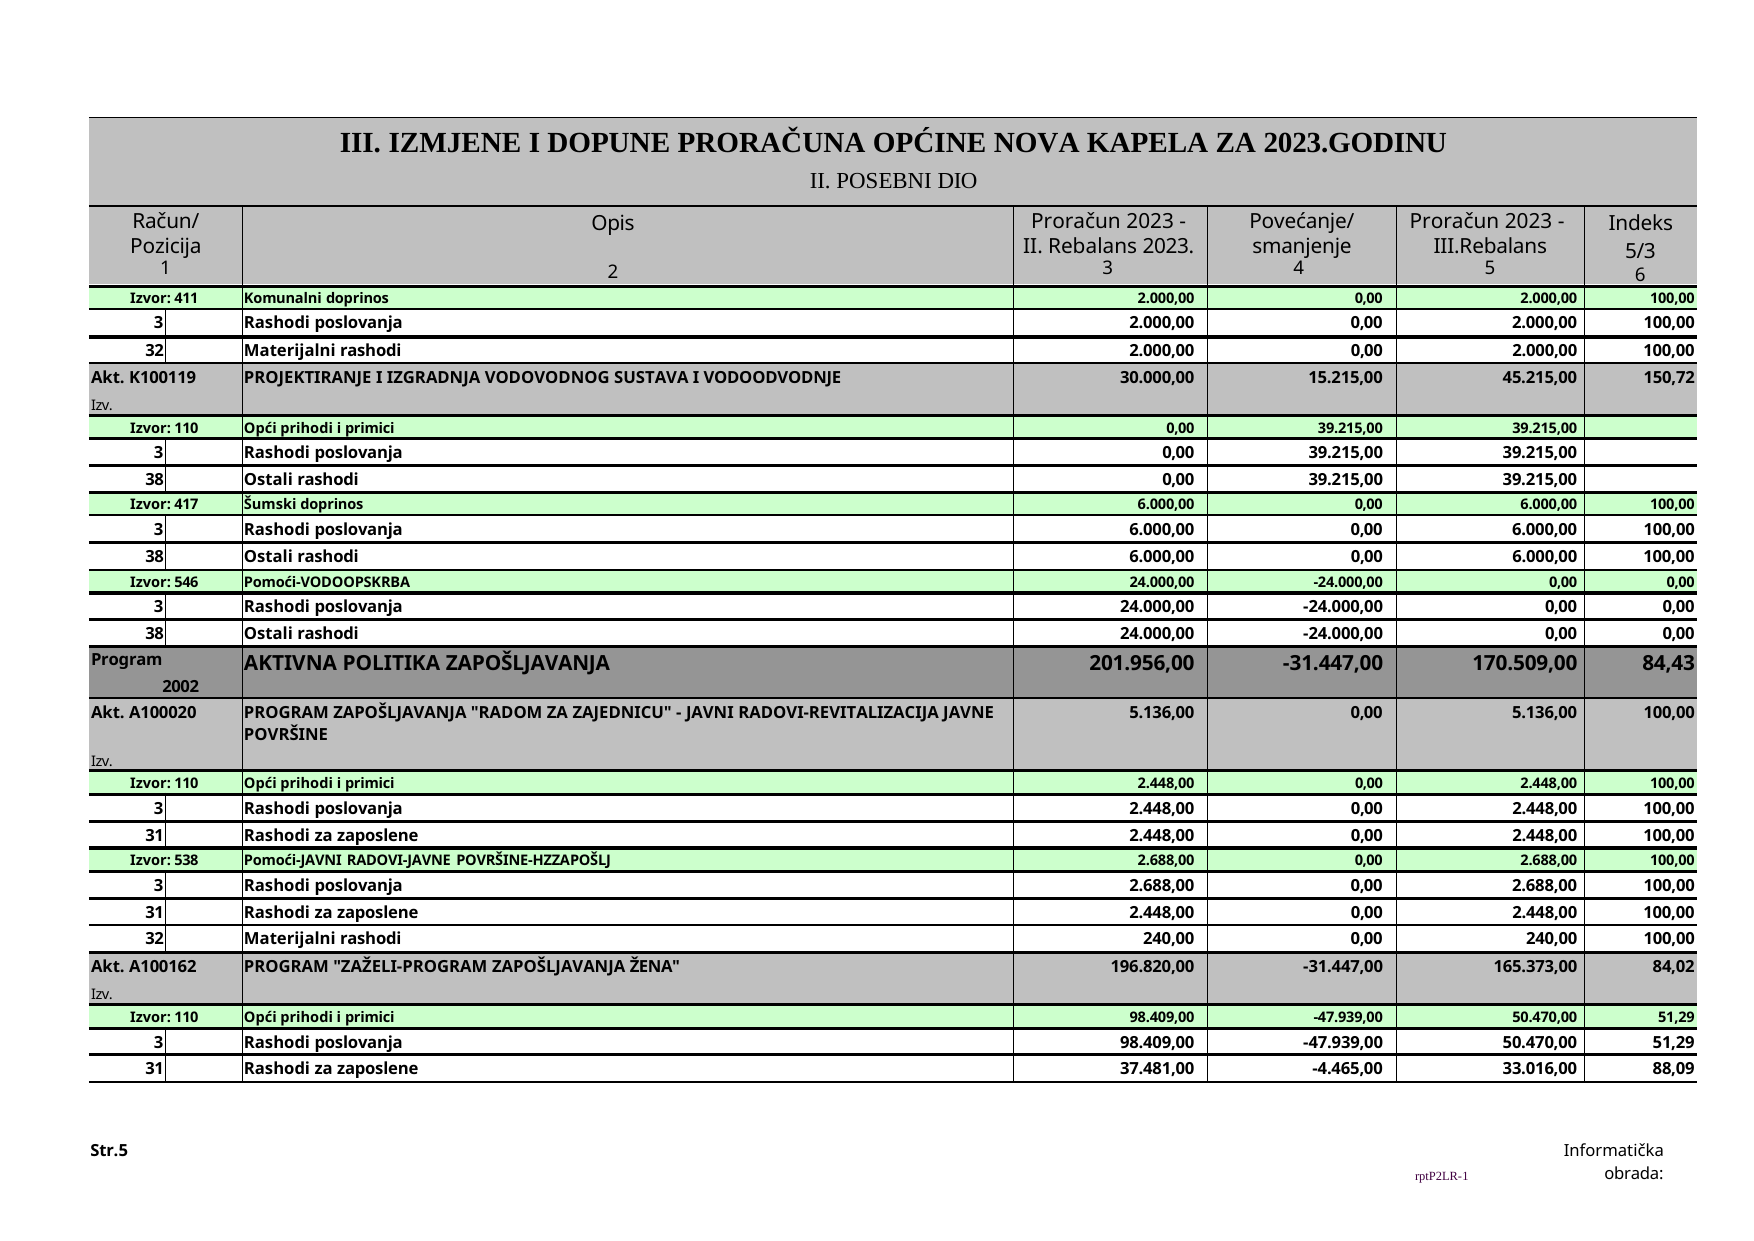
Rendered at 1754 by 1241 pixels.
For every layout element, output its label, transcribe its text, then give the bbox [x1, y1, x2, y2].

table_cell 24.000,00 [1014, 571, 1207, 591]
table_cell 100,00 [1585, 850, 1697, 870]
table_cell 38 [89, 544, 165, 568]
table_cell 39.215,00 [1397, 417, 1584, 437]
table_cell 2.448,00 [1014, 796, 1207, 820]
table_cell Izvor: 546 [89, 571, 242, 591]
table_cell 31 [89, 823, 165, 846]
table_cell -31.447,00 [1208, 954, 1396, 1003]
table_cell 100,00 [1585, 544, 1697, 568]
table_cell -24.000,00 [1208, 595, 1396, 618]
table_cell [166, 823, 242, 846]
table_cell 100,00 [1585, 823, 1697, 846]
table_cell 30.000,00 [1014, 364, 1207, 414]
table_cell PROGRAM "ZAŽELI-PROGRAM ZAPOŠLJAVANJA ŽENA" [243, 954, 1013, 1003]
table_cell Izvor: 110 [89, 417, 242, 437]
table_cell 3 [89, 440, 165, 464]
table_cell 240,00 [1397, 926, 1584, 951]
table_cell Ostali rashodi [243, 621, 1013, 644]
table_cell Ostali rashodi [243, 467, 1013, 491]
table_cell 2.448,00 [1014, 900, 1207, 924]
table_cell 2.448,00 [1397, 823, 1584, 846]
table_cell PROGRAM ZAPOŠLJAVANJA "RADOM ZA ZAJEDNICU" - JAVNI RADOVI-REVITALIZACIJA JAVNE POVRŠINE [243, 699, 1013, 769]
table_cell Rashodi poslovanja [243, 1030, 1013, 1053]
table_cell [166, 796, 242, 820]
table_cell 3 [89, 595, 165, 618]
table_cell 0,00 [1208, 900, 1396, 924]
table_cell Pomoći-JAVNI RADOVI-JAVNE POVRŠINE-HZZAPOŠLJ [243, 850, 1013, 870]
table_cell 2.000,00 [1014, 310, 1207, 335]
table_cell 2.448,00 [1397, 900, 1584, 924]
table_cell 0,00 [1208, 873, 1396, 897]
table_cell [1585, 417, 1697, 437]
table_cell 0,00 [1208, 494, 1396, 514]
table_cell 39.215,00 [1397, 440, 1584, 464]
table_cell 84,43 [1585, 648, 1697, 697]
table_cell 2.000,00 [1397, 288, 1584, 308]
table_cell Ostali rashodi [243, 544, 1013, 568]
table_cell 0,00 [1585, 571, 1697, 591]
table_cell 2.688,00 [1397, 850, 1584, 870]
table_cell 88,09 [1585, 1056, 1697, 1081]
table_cell 3 [89, 310, 165, 335]
table_cell 6.000,00 [1014, 516, 1207, 541]
table_cell Šumski doprinos [243, 494, 1013, 514]
table_cell Akt. A100162 Izv. [89, 954, 242, 1003]
table_cell 150,72 [1585, 364, 1697, 414]
table_cell 2.000,00 [1014, 288, 1207, 308]
table_cell 37.481,00 [1014, 1056, 1207, 1081]
table_cell 6.000,00 [1397, 544, 1584, 568]
table_cell [166, 900, 242, 924]
table_cell 100,00 [1585, 900, 1697, 924]
table_cell 51,29 [1585, 1030, 1697, 1053]
table_cell Program 2002 [89, 648, 242, 697]
table_cell 6.000,00 [1014, 544, 1207, 568]
table_cell 5.136,00 [1014, 699, 1207, 769]
table_cell 240,00 [1014, 926, 1207, 951]
table_cell Opis 2 [243, 207, 1013, 284]
table_cell 3 [89, 516, 165, 541]
table_cell 32 [89, 926, 165, 951]
table_cell Rashodi poslovanja [243, 440, 1013, 464]
table_cell 39.215,00 [1208, 417, 1396, 437]
table_cell 0,00 [1014, 467, 1207, 491]
table_cell 0,00 [1208, 288, 1396, 308]
table_cell [166, 516, 242, 541]
table_cell Proračun 2023 - III.Rebalans 5 [1397, 207, 1584, 284]
table_cell -24.000,00 [1208, 571, 1396, 591]
table_cell 0,00 [1208, 823, 1396, 846]
table_cell 100,00 [1585, 926, 1697, 951]
table_cell 2.000,00 [1397, 310, 1584, 335]
table_cell 100,00 [1585, 699, 1697, 769]
table_cell [166, 544, 242, 568]
table_cell 24.000,00 [1014, 621, 1207, 644]
table_cell 0,00 [1208, 310, 1396, 335]
table_cell 0,00 [1208, 926, 1396, 951]
table_cell Rashodi poslovanja [243, 516, 1013, 541]
table_cell 0,00 [1208, 699, 1396, 769]
table_cell Rashodi za zaposlene [243, 1056, 1013, 1081]
table_cell [166, 926, 242, 951]
table_cell 100,00 [1585, 310, 1697, 335]
table_cell -4.465,00 [1208, 1056, 1396, 1081]
table_cell Opći prihodi i primici [243, 417, 1013, 437]
table_cell Rashodi poslovanja [243, 595, 1013, 618]
table_cell 5.136,00 [1397, 699, 1584, 769]
table_cell AKTIVNA POLITIKA ZAPOŠLJAVANJA [243, 648, 1013, 697]
table_cell [1585, 467, 1697, 491]
table_cell 196.820,00 [1014, 954, 1207, 1003]
table_cell Opći prihodi i primici [243, 1006, 1013, 1027]
table_cell 0,00 [1208, 544, 1396, 568]
table_cell 2.688,00 [1397, 873, 1584, 897]
table_cell Izvor: 110 [89, 1006, 242, 1027]
table_cell [1585, 440, 1697, 464]
table_cell 6.000,00 [1397, 516, 1584, 541]
table_cell [166, 310, 242, 335]
table_cell Rashodi poslovanja [243, 873, 1013, 897]
table_cell 3 [89, 873, 165, 897]
table_cell Račun/ Pozicija 1 [89, 207, 242, 284]
table_cell 15.215,00 [1208, 364, 1396, 414]
table_cell 2.448,00 [1397, 796, 1584, 820]
table_cell Povećanje/ smanjenje 4 [1208, 207, 1396, 284]
table_cell Materijalni rashodi [243, 339, 1013, 362]
table_cell 2.448,00 [1014, 772, 1207, 793]
table_cell 165.373,00 [1397, 954, 1584, 1003]
table_cell Materijalni rashodi [243, 926, 1013, 951]
table_cell 31 [89, 900, 165, 924]
table_cell Rashodi za zaposlene [243, 823, 1013, 846]
table_cell Izvor: 411 [89, 288, 242, 308]
table_cell Rashodi za zaposlene [243, 900, 1013, 924]
table_cell 98.409,00 [1014, 1030, 1207, 1053]
table_cell Pomoći-VODOOPSKRBA [243, 571, 1013, 591]
table_cell [166, 595, 242, 618]
table_cell 2.448,00 [1014, 823, 1207, 846]
table_cell 0,00 [1208, 339, 1396, 362]
table_cell 0,00 [1397, 621, 1584, 644]
table_cell 100,00 [1585, 516, 1697, 541]
table_cell -47.939,00 [1208, 1006, 1396, 1027]
table_cell 38 [89, 467, 165, 491]
table_cell 0,00 [1585, 621, 1697, 644]
table_cell Rashodi poslovanja [243, 310, 1013, 335]
table_cell 6.000,00 [1014, 494, 1207, 514]
table_cell 100,00 [1585, 772, 1697, 793]
table_cell Opći prihodi i primici [243, 772, 1013, 793]
table_cell [166, 440, 242, 464]
table_cell 50.470,00 [1397, 1030, 1584, 1053]
table_cell 0,00 [1208, 516, 1396, 541]
table_cell 201.956,00 [1014, 648, 1207, 697]
table_header III. IZMJENE I DOPUNE PRORAČUNA OPĆINE NOVA KAPELA ZA 2023.GODINU II. POSEBNI DIO [89, 118, 1697, 205]
table_cell 45.215,00 [1397, 364, 1584, 414]
table_cell 2.448,00 [1397, 772, 1584, 793]
table_cell [166, 873, 242, 897]
table_cell 170.509,00 [1397, 648, 1584, 697]
table_cell Akt. K100119 Izv. [89, 364, 242, 414]
table_cell 3 [89, 796, 165, 820]
table_cell 100,00 [1585, 288, 1697, 308]
table_cell [166, 467, 242, 491]
table_cell Proračun 2023 - II. Rebalans 2023. 3 [1014, 207, 1207, 284]
table_cell 98.409,00 [1014, 1006, 1207, 1027]
table_cell 2.688,00 [1014, 873, 1207, 897]
table_cell Akt. A100020 Izv. [89, 699, 242, 769]
table_cell 100,00 [1585, 873, 1697, 897]
table_cell 0,00 [1014, 440, 1207, 464]
table_cell 3 [89, 1030, 165, 1053]
table_cell 84,02 [1585, 954, 1697, 1003]
table_cell Komunalni doprinos [243, 288, 1013, 308]
table_cell 0,00 [1397, 571, 1584, 591]
table_cell 100,00 [1585, 494, 1697, 514]
table_cell 100,00 [1585, 796, 1697, 820]
table_cell 39.215,00 [1208, 440, 1396, 464]
table_cell 0,00 [1208, 772, 1396, 793]
table_cell [166, 339, 242, 362]
table_cell 0,00 [1397, 595, 1584, 618]
table_cell -24.000,00 [1208, 621, 1396, 644]
table_cell Izvor: 538 [89, 850, 242, 870]
table_cell 0,00 [1208, 850, 1396, 870]
table_cell 6.000,00 [1397, 494, 1584, 514]
table_cell 51,29 [1585, 1006, 1697, 1027]
table_cell 2.000,00 [1397, 339, 1584, 362]
table_cell 100,00 [1585, 339, 1697, 362]
table_cell 33.016,00 [1397, 1056, 1584, 1081]
table_cell Izvor: 110 [89, 772, 242, 793]
table_cell Izvor: 417 [89, 494, 242, 514]
table_cell 0,00 [1208, 796, 1396, 820]
table_cell Rashodi poslovanja [243, 796, 1013, 820]
table_cell PROJEKTIRANJE I IZGRADNJA VODOVODNOG SUSTAVA I VODOODVODNJE [243, 364, 1013, 414]
table_cell 0,00 [1585, 595, 1697, 618]
table_cell [166, 621, 242, 644]
table_cell 39.215,00 [1397, 467, 1584, 491]
table_cell -31.447,00 [1208, 648, 1396, 697]
table_cell 2.688,00 [1014, 850, 1207, 870]
table_cell [166, 1030, 242, 1053]
table_cell 0,00 [1014, 417, 1207, 437]
table_cell 24.000,00 [1014, 595, 1207, 618]
table_cell Indeks 5/3 6 [1585, 207, 1697, 284]
table_cell -47.939,00 [1208, 1030, 1396, 1053]
table_cell 2.000,00 [1014, 339, 1207, 362]
table_cell 39.215,00 [1208, 467, 1396, 491]
table_cell 31 [89, 1056, 165, 1081]
table_cell 38 [89, 621, 165, 644]
table_cell 32 [89, 339, 165, 362]
table_cell 50.470,00 [1397, 1006, 1584, 1027]
table_cell [166, 1056, 242, 1081]
